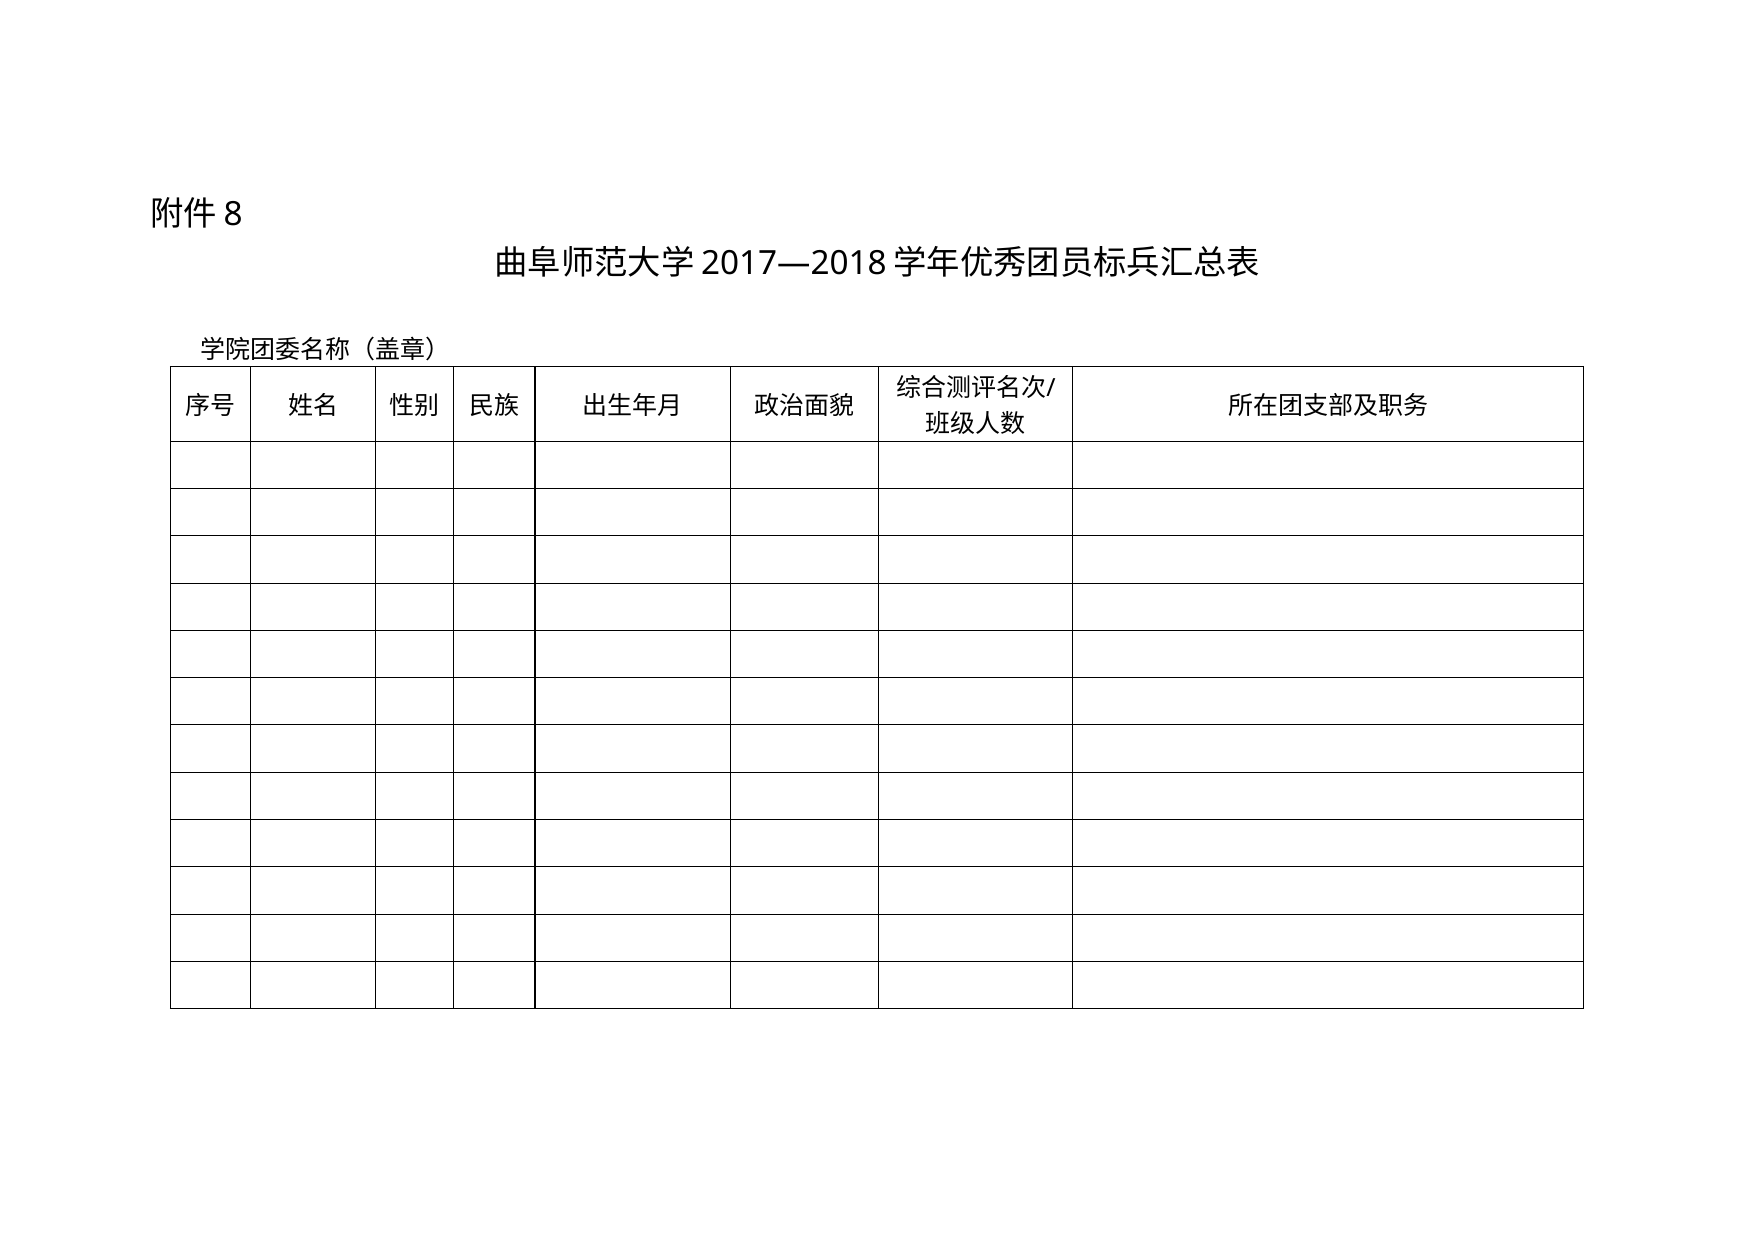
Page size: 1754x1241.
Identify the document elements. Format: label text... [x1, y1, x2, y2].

table_cell [731, 962, 878, 1008]
table_cell [376, 678, 453, 724]
table_cell [376, 725, 453, 772]
table_cell [536, 820, 730, 866]
table_cell [731, 442, 878, 488]
table_cell [376, 915, 453, 961]
text 学院团委名称（盖章） [150, 329, 1604, 366]
table_header 姓名 [251, 367, 375, 441]
table_cell [251, 725, 375, 772]
table_cell [731, 725, 878, 772]
table_cell [879, 442, 1072, 488]
table_header 政治面貌 [731, 367, 878, 441]
table_cell [879, 820, 1072, 866]
table_cell [1073, 867, 1583, 913]
table_cell [376, 442, 453, 488]
table_cell [536, 962, 730, 1008]
table_cell [251, 584, 375, 630]
table_cell [879, 631, 1072, 677]
table_cell [376, 631, 453, 677]
table_cell [171, 725, 250, 772]
table_cell [454, 820, 534, 866]
table_cell [536, 678, 730, 724]
table_cell [171, 820, 250, 866]
table_cell [251, 536, 375, 582]
table_cell [1073, 962, 1583, 1008]
table_cell [454, 678, 534, 724]
table_cell [454, 489, 534, 535]
table_cell [1073, 631, 1583, 677]
table_cell [454, 867, 534, 913]
table_cell [879, 915, 1072, 961]
table_cell [1073, 725, 1583, 772]
table_cell [731, 584, 878, 630]
table_cell [376, 584, 453, 630]
table_cell [376, 536, 453, 582]
table_cell [376, 489, 453, 535]
table_cell [251, 962, 375, 1008]
table_cell [1073, 678, 1583, 724]
table_cell [1073, 489, 1583, 535]
table_cell [536, 773, 730, 819]
table_cell [1073, 820, 1583, 866]
table_cell [536, 584, 730, 630]
table_cell [1073, 584, 1583, 630]
table_cell [536, 489, 730, 535]
table_cell [536, 915, 730, 961]
table_cell [454, 773, 534, 819]
table_cell [536, 867, 730, 913]
table_cell [731, 489, 878, 535]
table_cell [171, 631, 250, 677]
table_cell [454, 442, 534, 488]
table_cell [171, 536, 250, 582]
table_cell [731, 678, 878, 724]
table_cell [731, 773, 878, 819]
table_cell [536, 536, 730, 582]
table_cell [454, 962, 534, 1008]
table_cell [171, 867, 250, 913]
table_cell [251, 773, 375, 819]
table_cell [171, 489, 250, 535]
table_cell [536, 631, 730, 677]
table_cell [454, 725, 534, 772]
table_cell [731, 867, 878, 913]
table_header 性别 [376, 367, 453, 441]
table_cell [536, 725, 730, 772]
table_cell [1073, 773, 1583, 819]
table_header 所在团支部及职务 [1073, 367, 1583, 441]
table_cell [879, 489, 1072, 535]
table_cell [731, 536, 878, 582]
table_cell [376, 962, 453, 1008]
table_cell [171, 962, 250, 1008]
table_cell [454, 915, 534, 961]
table_header 民族 [454, 367, 534, 441]
table_cell [251, 867, 375, 913]
table_cell [731, 915, 878, 961]
table_cell [879, 773, 1072, 819]
table_cell [1073, 536, 1583, 582]
table_cell [251, 489, 375, 535]
table_cell [376, 820, 453, 866]
table_cell [251, 915, 375, 961]
table_cell [1073, 915, 1583, 961]
table_header 综合测评名次/班级人数 [879, 367, 1072, 441]
table_cell [731, 631, 878, 677]
table_cell [171, 584, 250, 630]
table_cell [251, 631, 375, 677]
table_header 出生年月 [536, 367, 730, 441]
table_cell [879, 536, 1072, 582]
table_cell [454, 584, 534, 630]
table_cell [171, 773, 250, 819]
text 曲阜师范大学2017—2018学年优秀团员标兵汇总表 [150, 236, 1604, 284]
table_cell [1073, 442, 1583, 488]
table_cell [251, 442, 375, 488]
table_cell [536, 442, 730, 488]
table_cell [879, 584, 1072, 630]
table_cell [376, 867, 453, 913]
text 附件8 [150, 187, 1604, 236]
table_cell [879, 962, 1072, 1008]
table_cell [251, 820, 375, 866]
table_cell [171, 678, 250, 724]
table_cell [879, 725, 1072, 772]
table_cell [376, 773, 453, 819]
table_cell [454, 631, 534, 677]
table_cell [171, 442, 250, 488]
table_cell [879, 678, 1072, 724]
table_cell [731, 820, 878, 866]
table_cell [171, 915, 250, 961]
table_cell [251, 678, 375, 724]
table_header 序号 [171, 367, 250, 441]
table_cell [454, 536, 534, 582]
table_cell [879, 867, 1072, 913]
